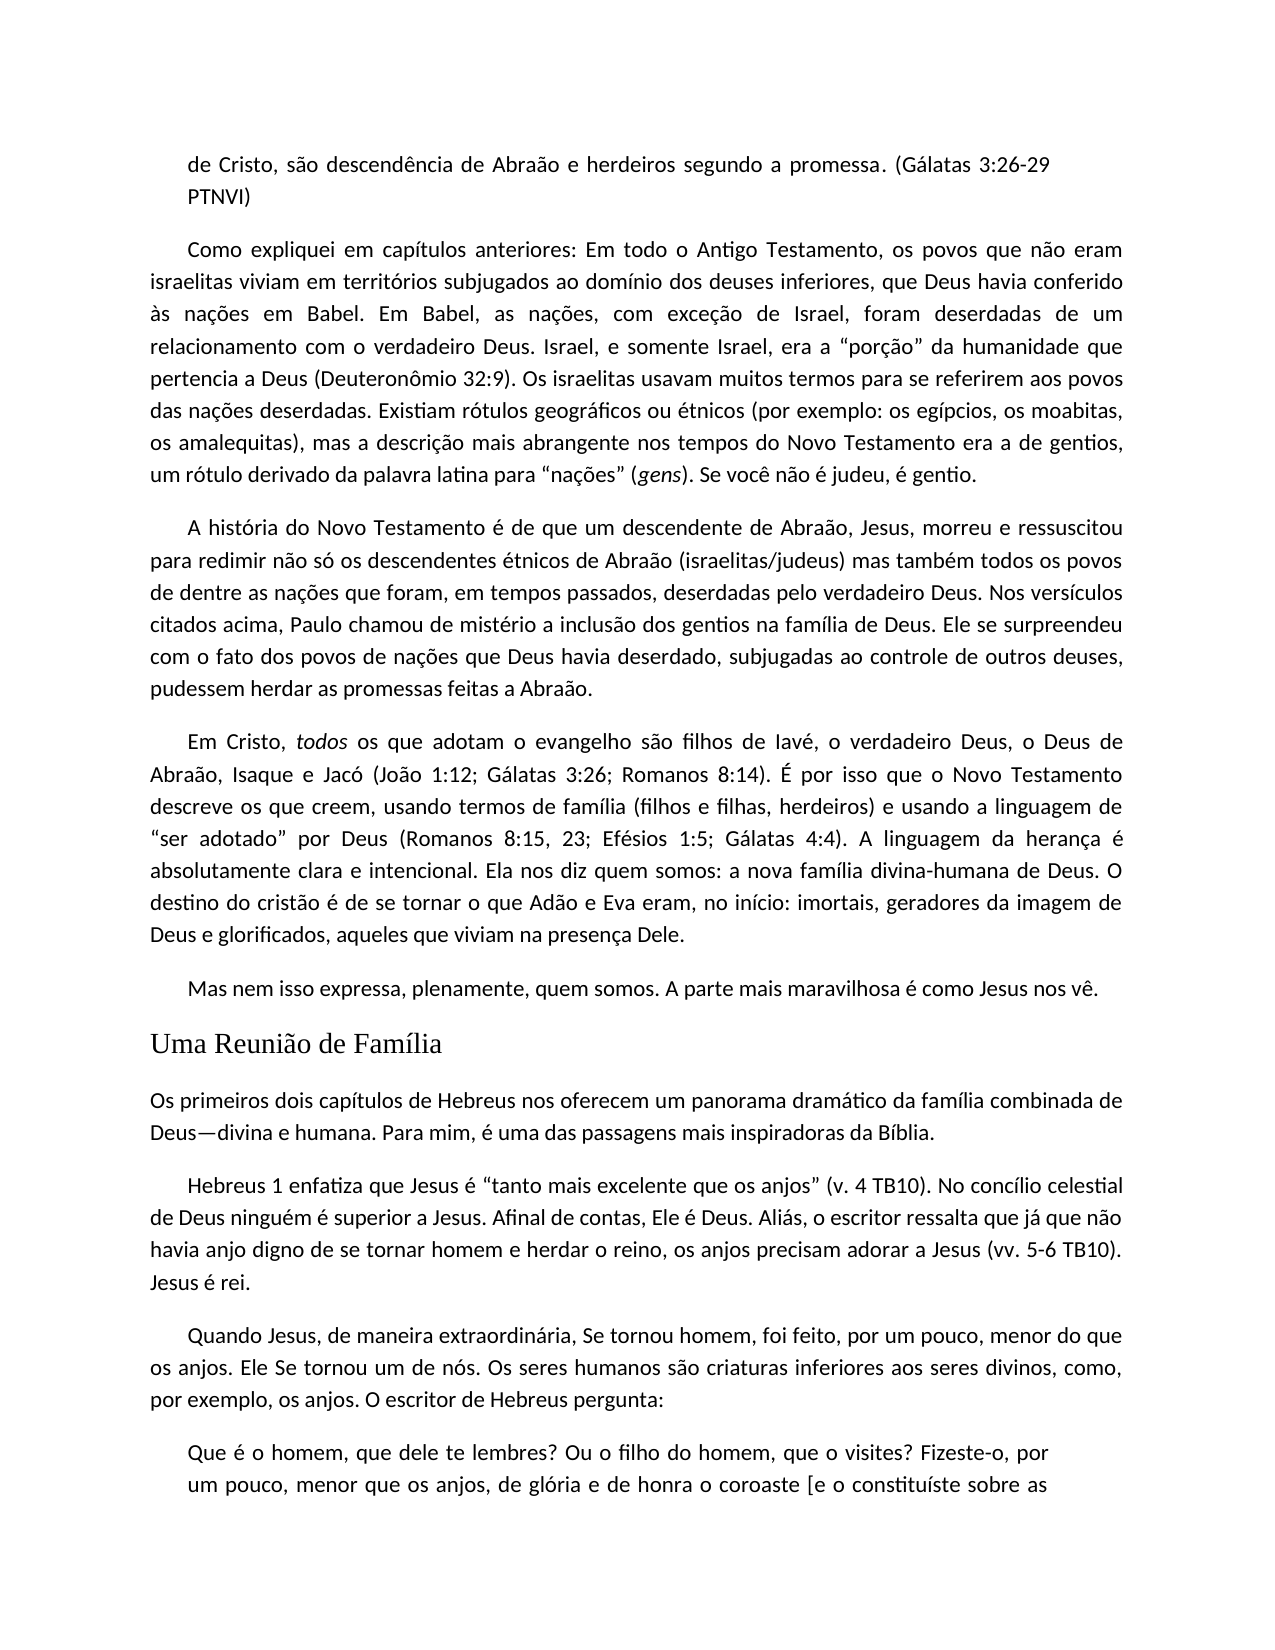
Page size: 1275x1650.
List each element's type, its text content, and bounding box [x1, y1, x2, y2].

text Quando Jesus, de maneira extraordinária, Se tornou homem, foi feito, por um pouco, menor do que os anjos. Ele Se tornou um de nós. Os seres humanos são criaturas inferiores aos seres divinos, como, por exemplo, os anjos. O escritor de Hebreus pergunta: [150, 1321, 1125, 1413]
text Em Cristo, todos os que adotam o evangelho são filhos de Iavé, o verdadeiro Deus, o Deus de Abraão, Isaque e Jacó (João 1:12; Gálatas 3:26; Romanos 8:14). É por isso que o Novo Testamento descreve os que creem, usando termos de família (filhos e filhas, herdeiros) e usando a linguagem de “ser adotado” por Deus (Romanos 8:15, 23; Efésios 1:5; Gálatas 4:4). A linguagem da herança é absolutamente clara e intencional. Ela nos diz quem somos: a nova família divina-humana de Deus. O destino do cristão é de se tornar o que Adão e Eva eram, no início: imortais, geradores da imagem de Deus e glorificados, aqueles que viviam na presença Dele. [150, 727, 1125, 949]
title Os primeiros dois capítulos de Hebreus nos oferecem um panorama dramático da família combinada de Deus—divina e humana. Para mim, é uma das passagens mais inspiradoras da Bíblia. [150, 1086, 1125, 1146]
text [187, 150, 1050, 210]
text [187, 1438, 1050, 1498]
text Como expliquei em capítulos anteriores: Em todo o Antigo Testamento, os povos que não eram israelitas viviam em territórios subjugados ao domínio dos deuses inferiores, que Deus havia conferido às nações em Babel. Em Babel, as nações, com exceção de Israel, foram deserdadas de um relacionamento com o verdadeiro Deus. Israel, e somente Israel, era a “porção” da humanidade que pertencia a Deus (Deuteronômio 32:9). Os israelitas usavam muitos termos para se referirem aos povos das nações deserdadas. Existiam rótulos geográficos ou étnicos (por exemplo: os egípcios, os moabitas, os amalequitas), mas a descrição mais abrangente nos tempos do Novo Testamento era a de gentios, um rótulo derivado da palavra latina para “nações” (gens). Se você não é judeu, é gentio. [150, 235, 1125, 488]
text Hebreus 1 enfatiza que Jesus é “tanto mais excelente que os anjos” (v. 4 TB10). No concílio celestial de Deus ninguém é superior a Jesus. Afinal de contas, Ele é Deus. Aliás, o escritor ressalta que já que não havia anjo digno de se tornar homem e herdar o reino, os anjos precisam adorar a Jesus (vv. 5-6 TB10). Jesus é rei. [150, 1171, 1125, 1296]
text Mas nem isso expressa, plenamente, quem somos. A parte mais maravilhosa é como Jesus nos vê. [150, 974, 1125, 1002]
text A história do Novo Testamento é de que um descendente de Abraão, Jesus, morreu e ressuscitou para redimir não só os descendentes étnicos de Abraão (israelitas/judeus) mas também todos os povos de dentre as nações que foram, em tempos passados, deserdadas pelo verdadeiro Deus. Nos versículos citados acima, Paulo chamou de mistério a inclusão dos gentios na família de Deus. Ele se surpreendeu com o fato dos povos de nações que Deus havia deserdado, subjugadas ao controle de outros deuses, pudessem herdar as promessas feitas a Abraão. [150, 513, 1125, 702]
text Uma Reunião de Família [150, 1027, 1125, 1060]
